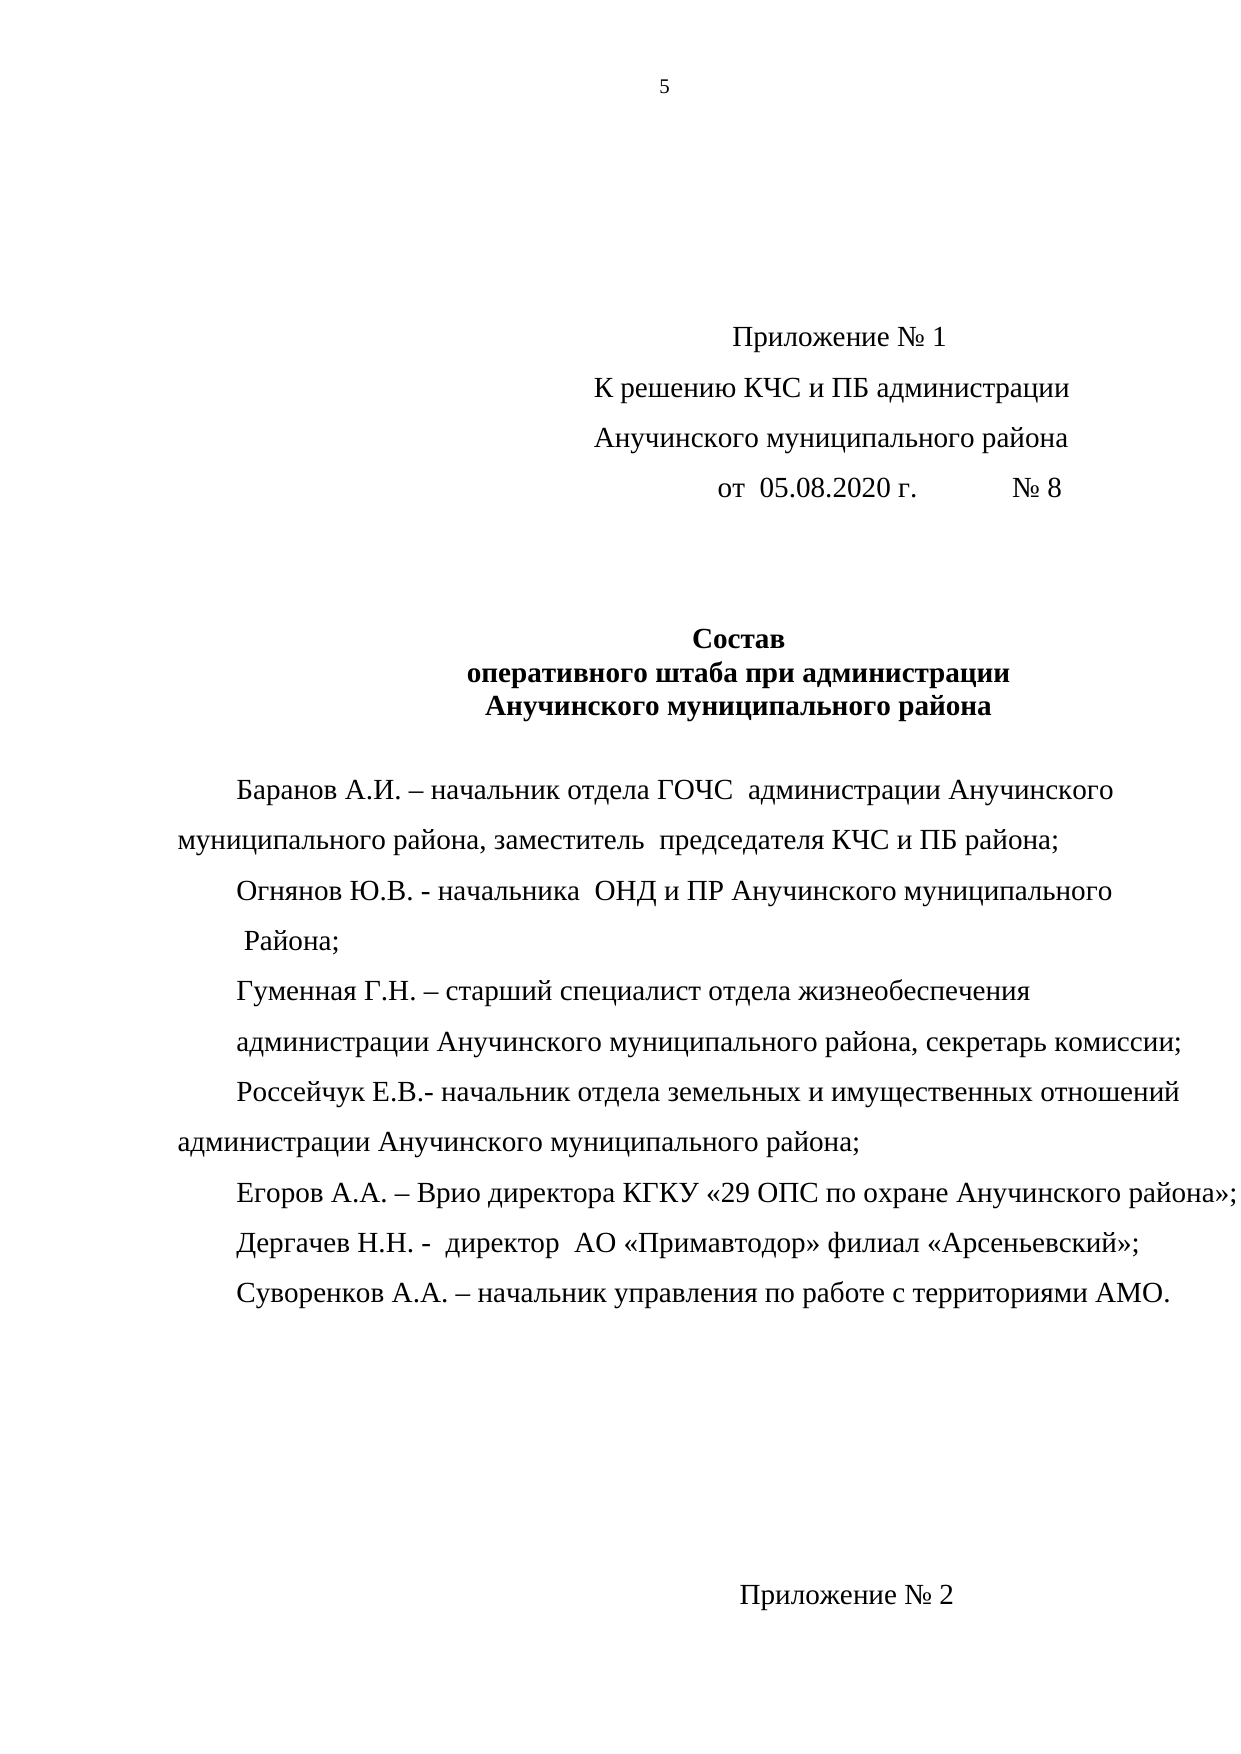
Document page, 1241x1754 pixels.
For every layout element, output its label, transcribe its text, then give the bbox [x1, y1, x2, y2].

text Россейчук Е.В.- начальник отдела земельных и имущественных отношений администрации Анучинского муниципального района; [177, 1074, 1240, 1158]
text администрации Анучинского муниципального района, секретарь комиссии; [177, 1024, 1240, 1057]
text Гуменная Г.Н. – старший специалист отдела жизнеобеспечения [177, 973, 1240, 1007]
text Приложение № 1 [177, 319, 1240, 353]
text Состав [177, 621, 1240, 655]
text Приложение № 2 [177, 1577, 1240, 1611]
text Дергачев Н.Н. - директор АО «Примавтодор» филиал «Арсеньевский»; [177, 1225, 1240, 1258]
text Огнянов Ю.В. - начальника ОНД и ПР Анучинского муниципального [177, 873, 1240, 906]
text Суворенков А.А. – начальник управления по работе с территориями АМО. [177, 1275, 1240, 1309]
text Анучинского муниципального района [177, 420, 1240, 453]
text Баранов А.И. – начальник отдела ГОЧС администрации Анучинского муниципального района, заместитель председателя КЧС и ПБ района; [177, 772, 1240, 856]
text оперативного штаба при администрации [177, 655, 1240, 688]
text Района; [177, 923, 1240, 957]
text от 05.08.2020 г. № 8 [177, 470, 1240, 504]
text Анучинского муниципального района [177, 688, 1240, 722]
text К решению КЧС и ПБ администрации [177, 370, 1240, 403]
text Егоров А.А. – Врио директора КГКУ «29 ОПС по охране Анучинского района»; [177, 1175, 1240, 1208]
